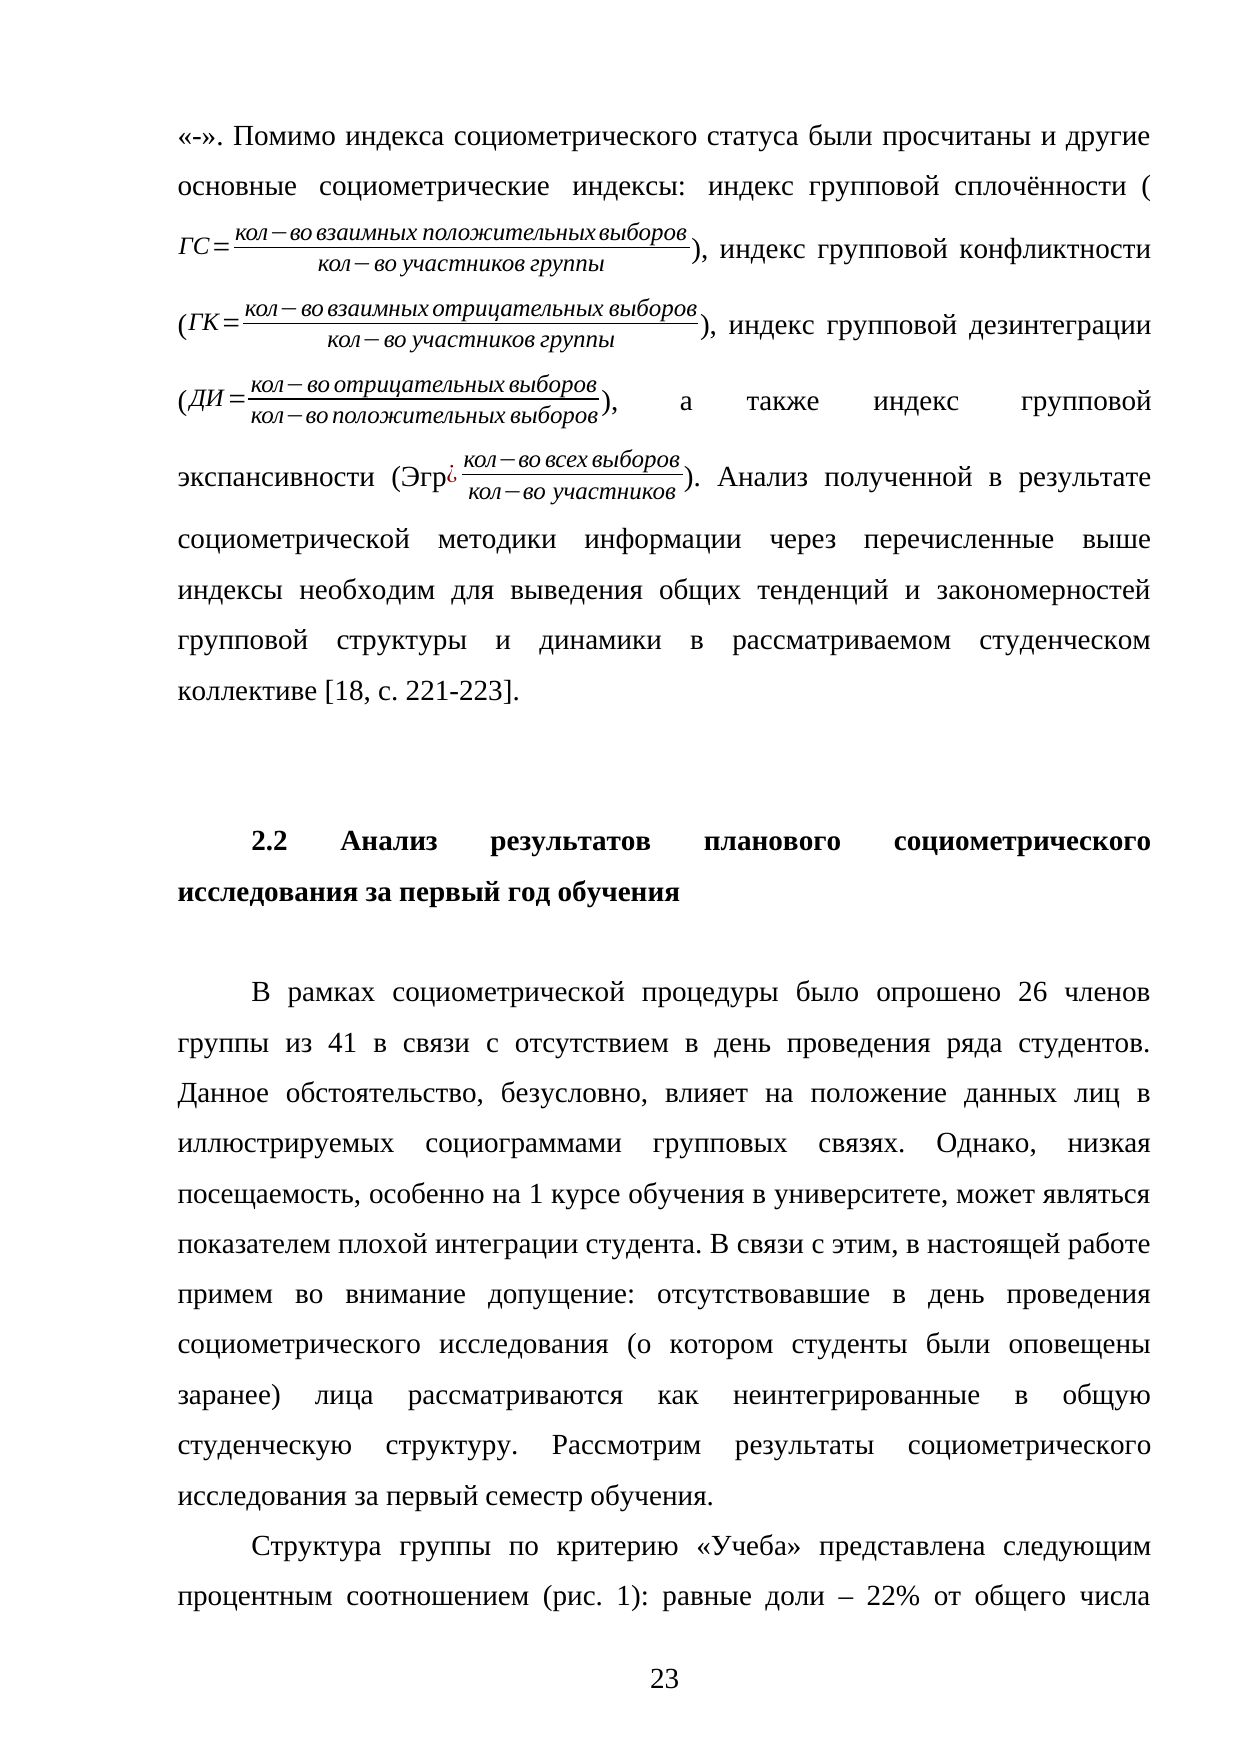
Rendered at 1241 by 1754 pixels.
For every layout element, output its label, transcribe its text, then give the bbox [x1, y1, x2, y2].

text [177, 1528, 1152, 1612]
text В рамках социометрической процедуры было опрошено 26 членов группы из 41 в связи с отсутствием в день проведения ряда студентов. Данное обстоятельство, безусловно, влияет на положение данных лиц в иллюстрируемых социограммами групповых связях. Однако, низкая посещаемость, особенно на 1 курсе обучения в университете, может являться показателем плохой интеграции студента. В связи с этим, в настоящей работе примем во внимание допущение: отсутствовавшие в день проведения социометрического исследования (о котором студенты были оповещены заранее) лица рассматриваются как неинтегрированные в общую студенческую структуру. Рассмотрим результаты социометрического исследования за первый семестр обучения. [177, 974, 1152, 1511]
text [177, 118, 1152, 706]
text 2.2 Анализ результатов планового социометрического исследования за первый год обучения [177, 823, 1152, 907]
